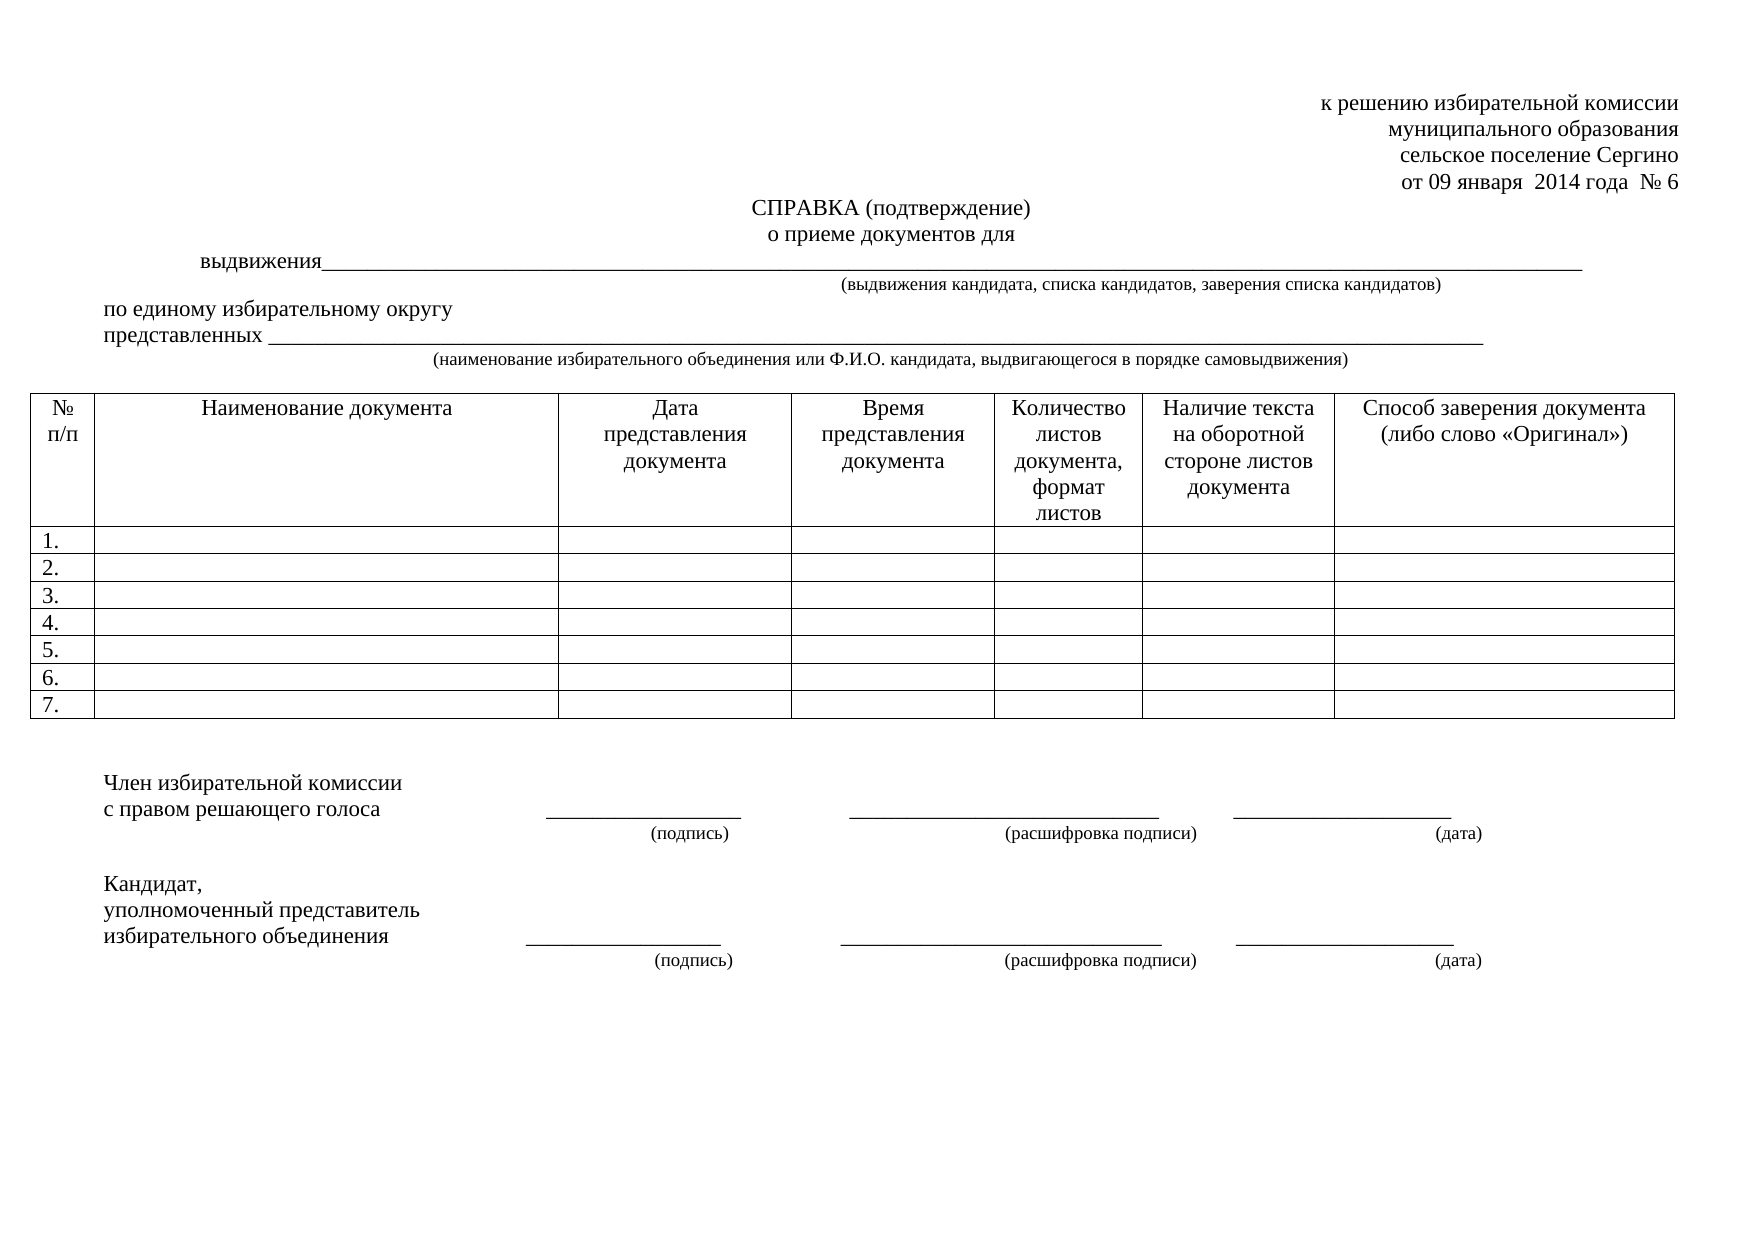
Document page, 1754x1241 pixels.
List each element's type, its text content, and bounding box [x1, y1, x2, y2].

table_cell [1143, 609, 1334, 635]
table_header № п/п [31, 394, 94, 526]
table_cell [1143, 664, 1334, 690]
text по единому избирательному округу [103, 295, 1679, 321]
text (подпись) (расшифровка подписи) (дата) [103, 822, 1679, 843]
table_cell [31, 554, 94, 581]
text о приеме документов для выдвижения______________________________________________________________________________________________________________ [103, 220, 1679, 273]
text от 09 января 2014 года № 6 [103, 168, 1679, 194]
table_cell [792, 582, 994, 608]
table_cell [31, 609, 94, 635]
table_header Наименование документа [95, 394, 558, 526]
text к решению избирательной комиссии [103, 89, 1679, 115]
table_cell [95, 691, 558, 718]
table_cell [95, 609, 558, 635]
table_cell [995, 527, 1142, 553]
table_header Дата представления документа [559, 394, 791, 526]
table_cell [31, 636, 94, 663]
table_cell [995, 636, 1142, 663]
table_cell [31, 664, 94, 690]
table_cell [1143, 636, 1334, 663]
table_cell [792, 609, 994, 635]
text (наименование избирательного объединения или Ф.И.О. кандидата, выдвигающегося в порядке самовыдвижения) [103, 347, 1679, 369]
table_cell [559, 554, 791, 581]
table_cell [792, 664, 994, 690]
text Член избирательной комиссии [103, 769, 1679, 795]
table_cell [559, 527, 791, 553]
table_cell [1143, 582, 1334, 608]
table_cell [792, 554, 994, 581]
table_cell [995, 609, 1142, 635]
table_header Количество листов документа, формат листов [995, 394, 1142, 526]
table_cell [1335, 664, 1674, 690]
table_cell [792, 527, 994, 553]
text СПРАВКА (подтверждение) [103, 194, 1679, 220]
table_cell [792, 636, 994, 663]
table_cell [559, 609, 791, 635]
text (выдвижения кандидата, списка кандидатов, заверения списка кандидатов) [103, 273, 1679, 295]
table_cell [31, 691, 94, 718]
table_cell [559, 582, 791, 608]
table_cell [995, 664, 1142, 690]
table_cell [95, 636, 558, 663]
table_cell [95, 527, 558, 553]
table_cell [1335, 582, 1674, 608]
table_cell [1335, 691, 1674, 718]
table_cell [792, 691, 994, 718]
table_header Способ заверения документа (либо слово «Оригинал») [1335, 394, 1674, 526]
text избирательного объединения _________________ ____________________________ ___________________ [103, 922, 1679, 949]
table_cell [95, 554, 558, 581]
table_cell [995, 554, 1142, 581]
table_cell [1143, 691, 1334, 718]
table_cell [1335, 636, 1674, 663]
text (подпись) (расшифровка подписи) (дата) [177, 949, 1679, 970]
table_cell [1335, 609, 1674, 635]
text с правом решающего голоса _________________ ___________________________ ___________________ [103, 795, 1679, 822]
text сельское поселение Сергино [103, 141, 1679, 168]
table_cell [95, 582, 558, 608]
table_cell [1143, 554, 1334, 581]
table_header Время представления документа [792, 394, 994, 526]
table_cell [31, 582, 94, 608]
text муниципального образования [103, 115, 1679, 141]
table_cell [559, 664, 791, 690]
table_header Наличие текста на оборотной стороне листов документа [1143, 394, 1334, 526]
table_cell [31, 527, 94, 553]
table_cell [1335, 554, 1674, 581]
table_cell [995, 691, 1142, 718]
text представленных __________________________________________________________________________________________________________ [103, 321, 1679, 347]
table_cell [559, 691, 791, 718]
table_cell [1143, 527, 1334, 553]
text уполномоченный представитель [103, 896, 1679, 922]
table_cell [95, 664, 558, 690]
text Кандидат, [103, 870, 1679, 896]
table_cell [995, 582, 1142, 608]
table_cell [1335, 527, 1674, 553]
table_cell [559, 636, 791, 663]
